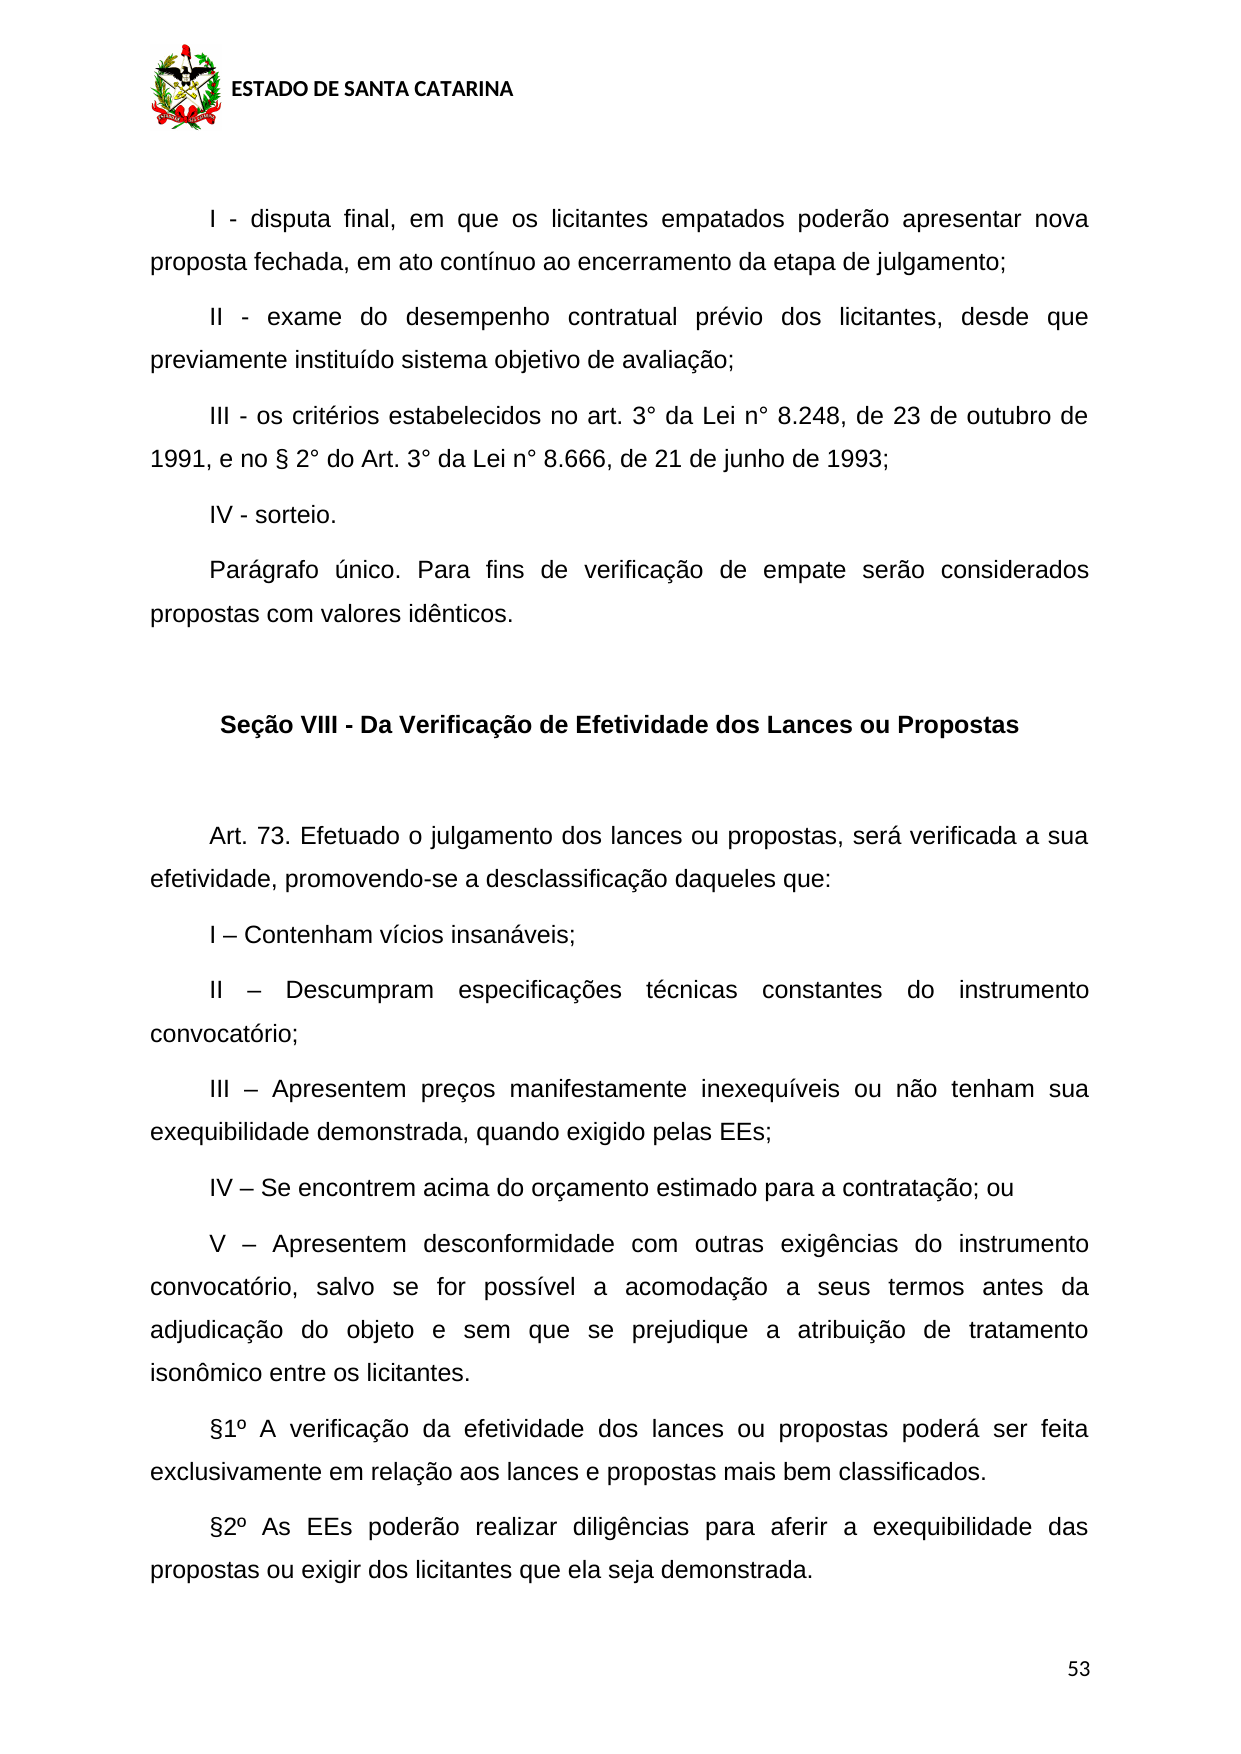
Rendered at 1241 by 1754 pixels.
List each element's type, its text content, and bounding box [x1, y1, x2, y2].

text II - exame do desempenho contratual prévio dos licitantes, desde que previamente instituído sistema objetivo de avaliação; [150, 302, 1090, 374]
text §2º As EEs poderão realizar diligências para aferir a exequibilidade das propostas ou exigir dos licitantes que ela seja demonstrada. [150, 1512, 1090, 1584]
text II – Descumpram especificações técnicas constantes do instrumento convocatório; [150, 975, 1090, 1047]
text §1º A verificação da efetividade dos lances ou propostas poderá ser feita exclusivamente em relação aos lances e propostas mais bem classificados. [150, 1413, 1090, 1485]
subtitle Seção VIII - Da Verificação de Efetividade dos Lances ou Propostas [150, 710, 1090, 738]
text IV – Se encontrem acima do orçamento estimado para a contratação; ou [150, 1173, 1090, 1202]
text I – Contenham vícios insanáveis; [150, 920, 1090, 948]
text Art. 73. Efetuado o julgamento dos lances ou propostas, será verificada a sua efetividade, promovendo-se a desclassificação daqueles que: [150, 821, 1090, 893]
picture [150, 44, 222, 131]
text V – Apresentem desconformidade com outras exigências do instrumento convocatório, salvo se for possível a acomodação a seus termos antes da adjudicação do objeto e sem que se prejudique a atribuição de tratamento isonômico entre os licitantes. [150, 1228, 1090, 1387]
text III – Apresentem preços manifestamente inexequíveis ou não tenham sua exequibilidade demonstrada, quando exigido pelas EEs; [150, 1074, 1090, 1146]
text III - os critérios estabelecidos no art. 3° da Lei n° 8.248, de 23 de outubro de 1991, e no § 2° do Art. 3° da Lei n° 8.666, de 21 de junho de 1993; [150, 401, 1090, 473]
text Parágrafo único. Para fins de verificação de empate serão considerados propostas com valores idênticos. [150, 555, 1090, 627]
text IV - sorteio. [150, 500, 1090, 528]
text I - disputa final, em que os licitantes empatados poderão apresentar nova proposta fechada, em ato contínuo ao encerramento da etapa de julgamento; [150, 203, 1090, 275]
